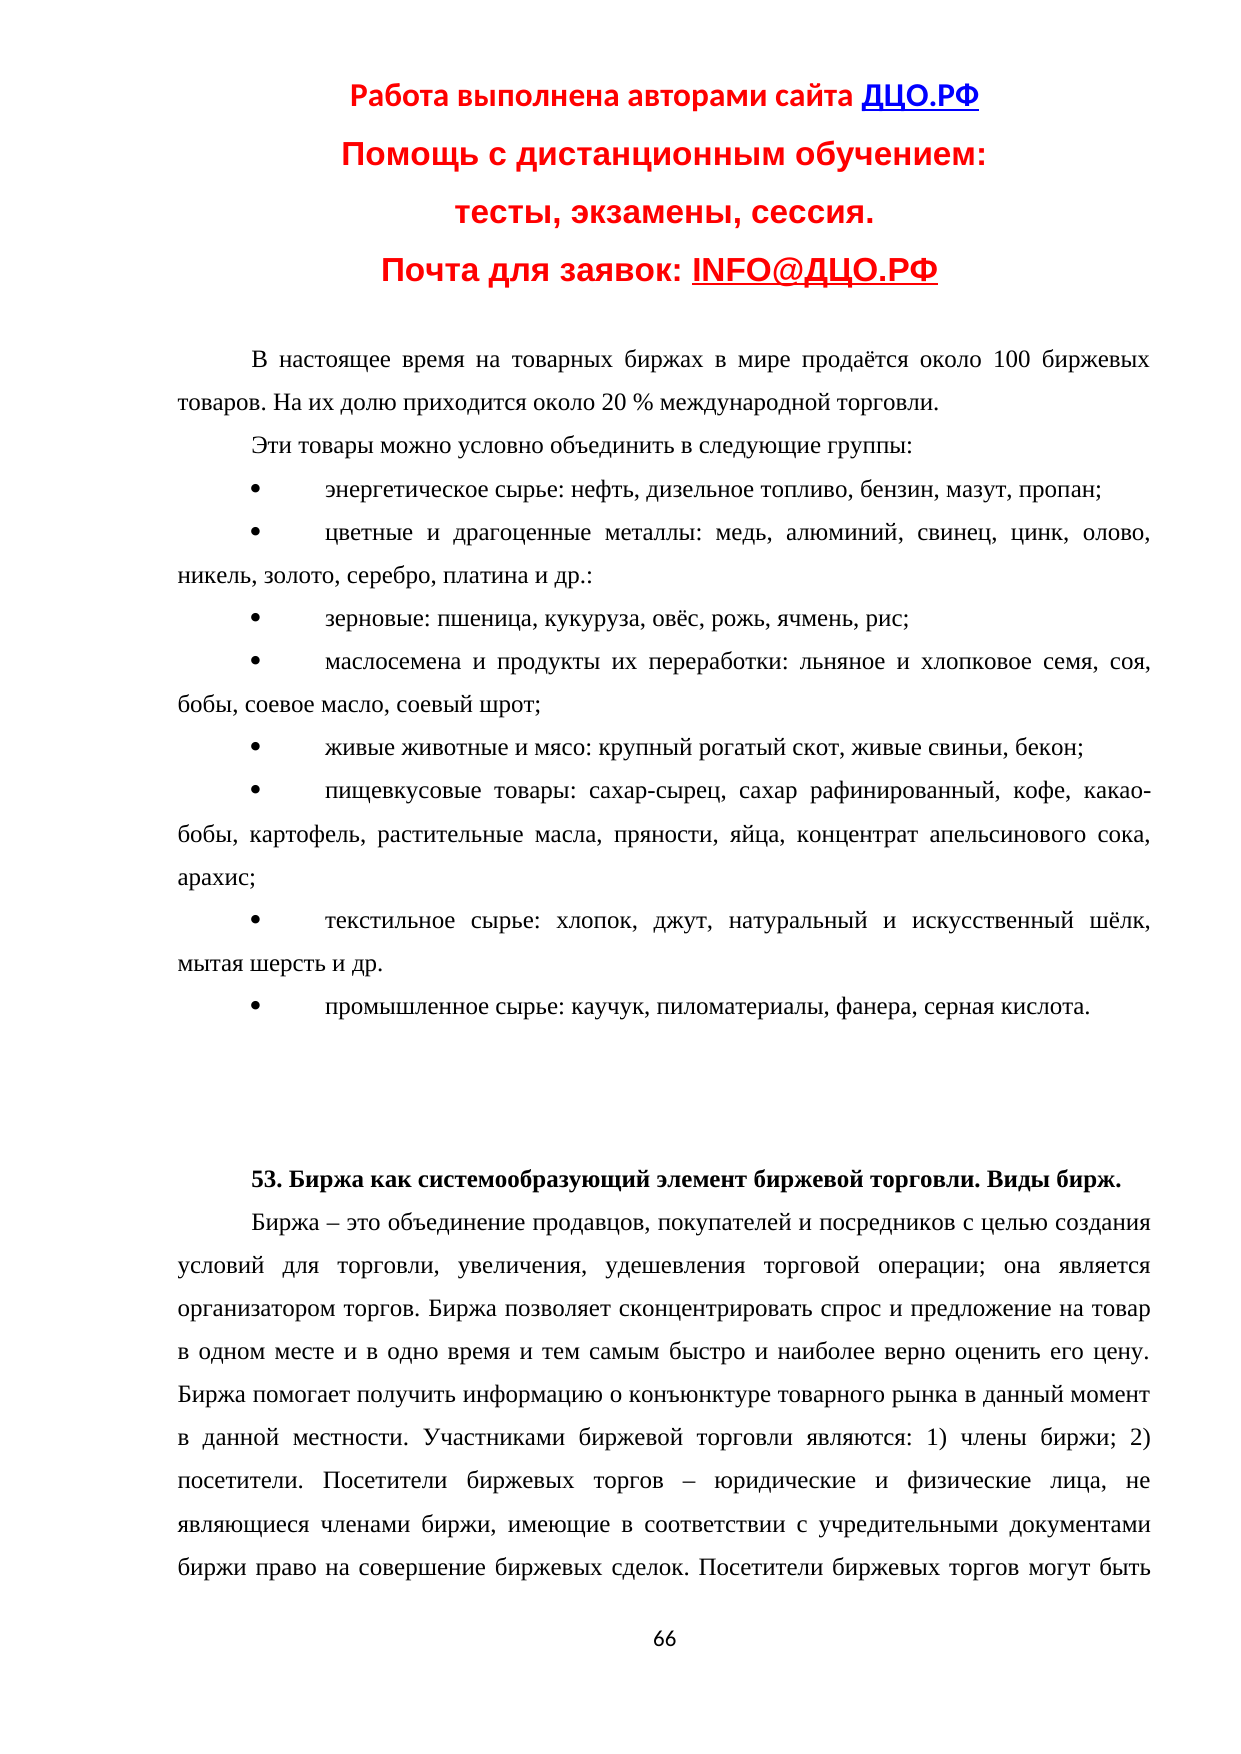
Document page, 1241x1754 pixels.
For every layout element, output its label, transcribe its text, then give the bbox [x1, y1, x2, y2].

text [177, 1207, 1152, 1581]
text В настоящее время на товарных биржах в мире продаётся около 100 биржевых товаров. На их долю приходится около 20 % международной торговли. [177, 344, 1152, 416]
list энергетическое сырье: нефть, дизельное топливо, бензин, мазут, пропан; [177, 474, 1152, 502]
list зерновые: пшеница, кукуруза, овёс, рожь, ячмень, рис; [177, 603, 1152, 632]
list маслосемена и продукты их переработки: льняное и хлопковое семя, соя, бобы, соевое масло, соевый шрот; [177, 646, 1152, 718]
list Биржа как системообразующий элемент биржевой торговли. Виды бирж. [251, 1164, 1152, 1192]
text Эти товары можно условно объединить в следующие группы: [177, 431, 1152, 459]
list промышленное сырье: каучук, пиломатериалы, фанера, серная кислота. [177, 991, 1152, 1020]
list текстильное сырье: хлопок, джут, натуральный и искусственный шёлк, мытая шерсть и др. [177, 905, 1152, 977]
list цветные и драгоценные металлы: медь, алюминий, свинец, цинк, олово, никель, золото, серебро, платина и др.: [177, 517, 1152, 589]
list пищевкусовые товары: сахар-сырец, сахар рафинированный, кофе, какао-бобы, картофель, растительные масла, пряности, яйца, концентрат апельсинового сока, арахис; [177, 776, 1152, 891]
list живые животные и мясо: крупный рогатый скот, живые свиньи, бекон; [177, 732, 1152, 761]
